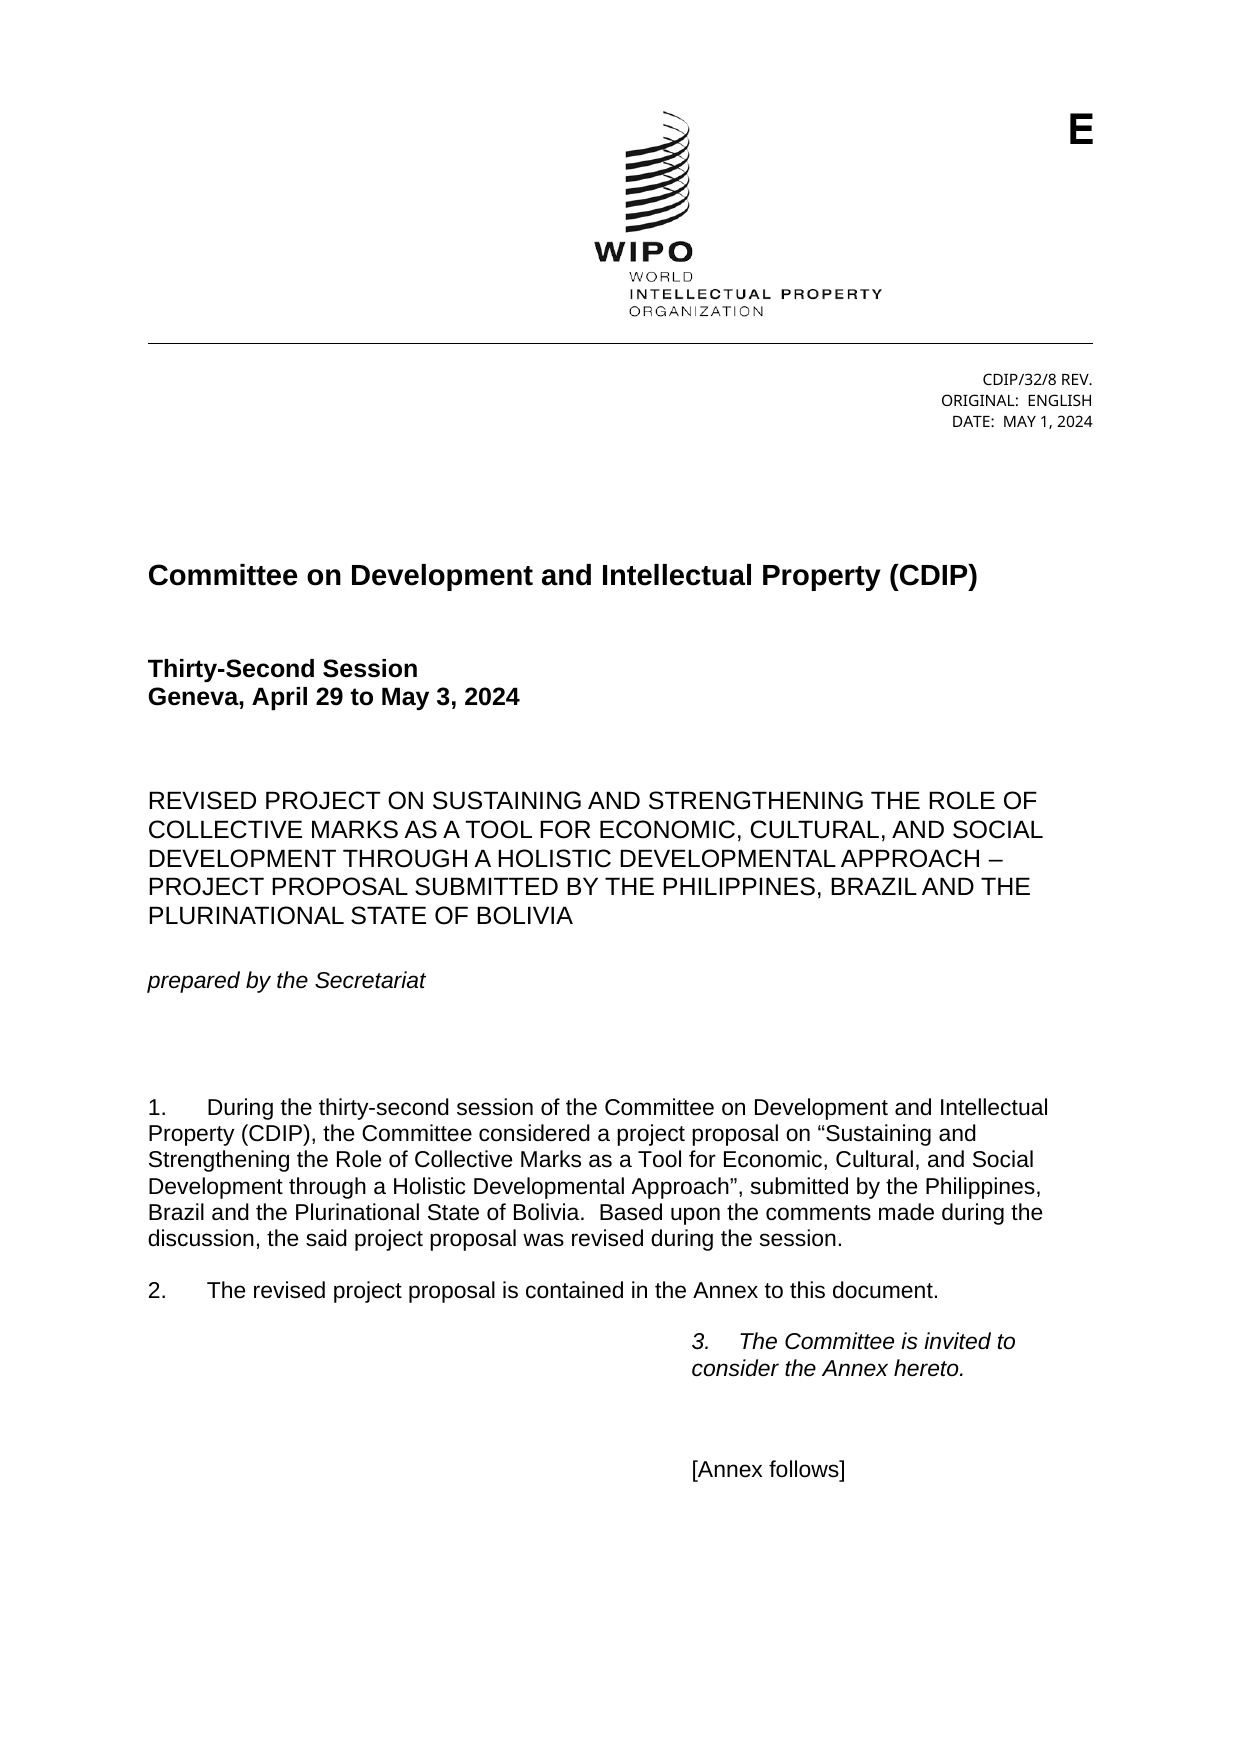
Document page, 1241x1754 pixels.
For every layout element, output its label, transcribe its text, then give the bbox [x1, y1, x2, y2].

list During the thirty-second session of the Committee on Development and Intellectual Property (CDIP), the Committee considered a project proposal on “Sustaining and Strengthening the Role of Collective Marks as a Tool for Economic, Cultural, and Social Development through a Holistic Developmental Approach”, submitted by the Philippines, Brazil and the Plurinational State of Bolivia. Based upon the comments made during the discussion, the said project proposal was revised during the session. [148, 1094, 1093, 1252]
list The Committee is invited to consider the Annex hereto. [691, 1328, 1093, 1381]
text prepared by the Secretariat [148, 967, 1093, 994]
list The revised project proposal is contained in the Annex to this document. [148, 1277, 1093, 1303]
subtitle REVISED Project ON Sustaining and Strengthening the Role of Collective Marks as a Tool for Economic, Cultural, and Social Development through a Holistic Developmental Approach –PROJECT PROPOSAL SUBMITTED BY the philippines, BRAZIL AND THE Plurinational State of Bolivia [148, 786, 1093, 930]
text ORIGINAL: ENGLISH [148, 390, 1093, 411]
picture [593, 105, 1093, 320]
text Committee on Development and Intellectual Property (CDIP) [148, 557, 1093, 591]
text CDIP/32/8 REV. [148, 369, 1093, 390]
text [Annex follows] [691, 1456, 1093, 1482]
text DATE: MAy 1, 2024 [148, 411, 1093, 432]
text Thirty-Second Session Geneva, April 29 to May 3, 2024 [148, 653, 1093, 711]
